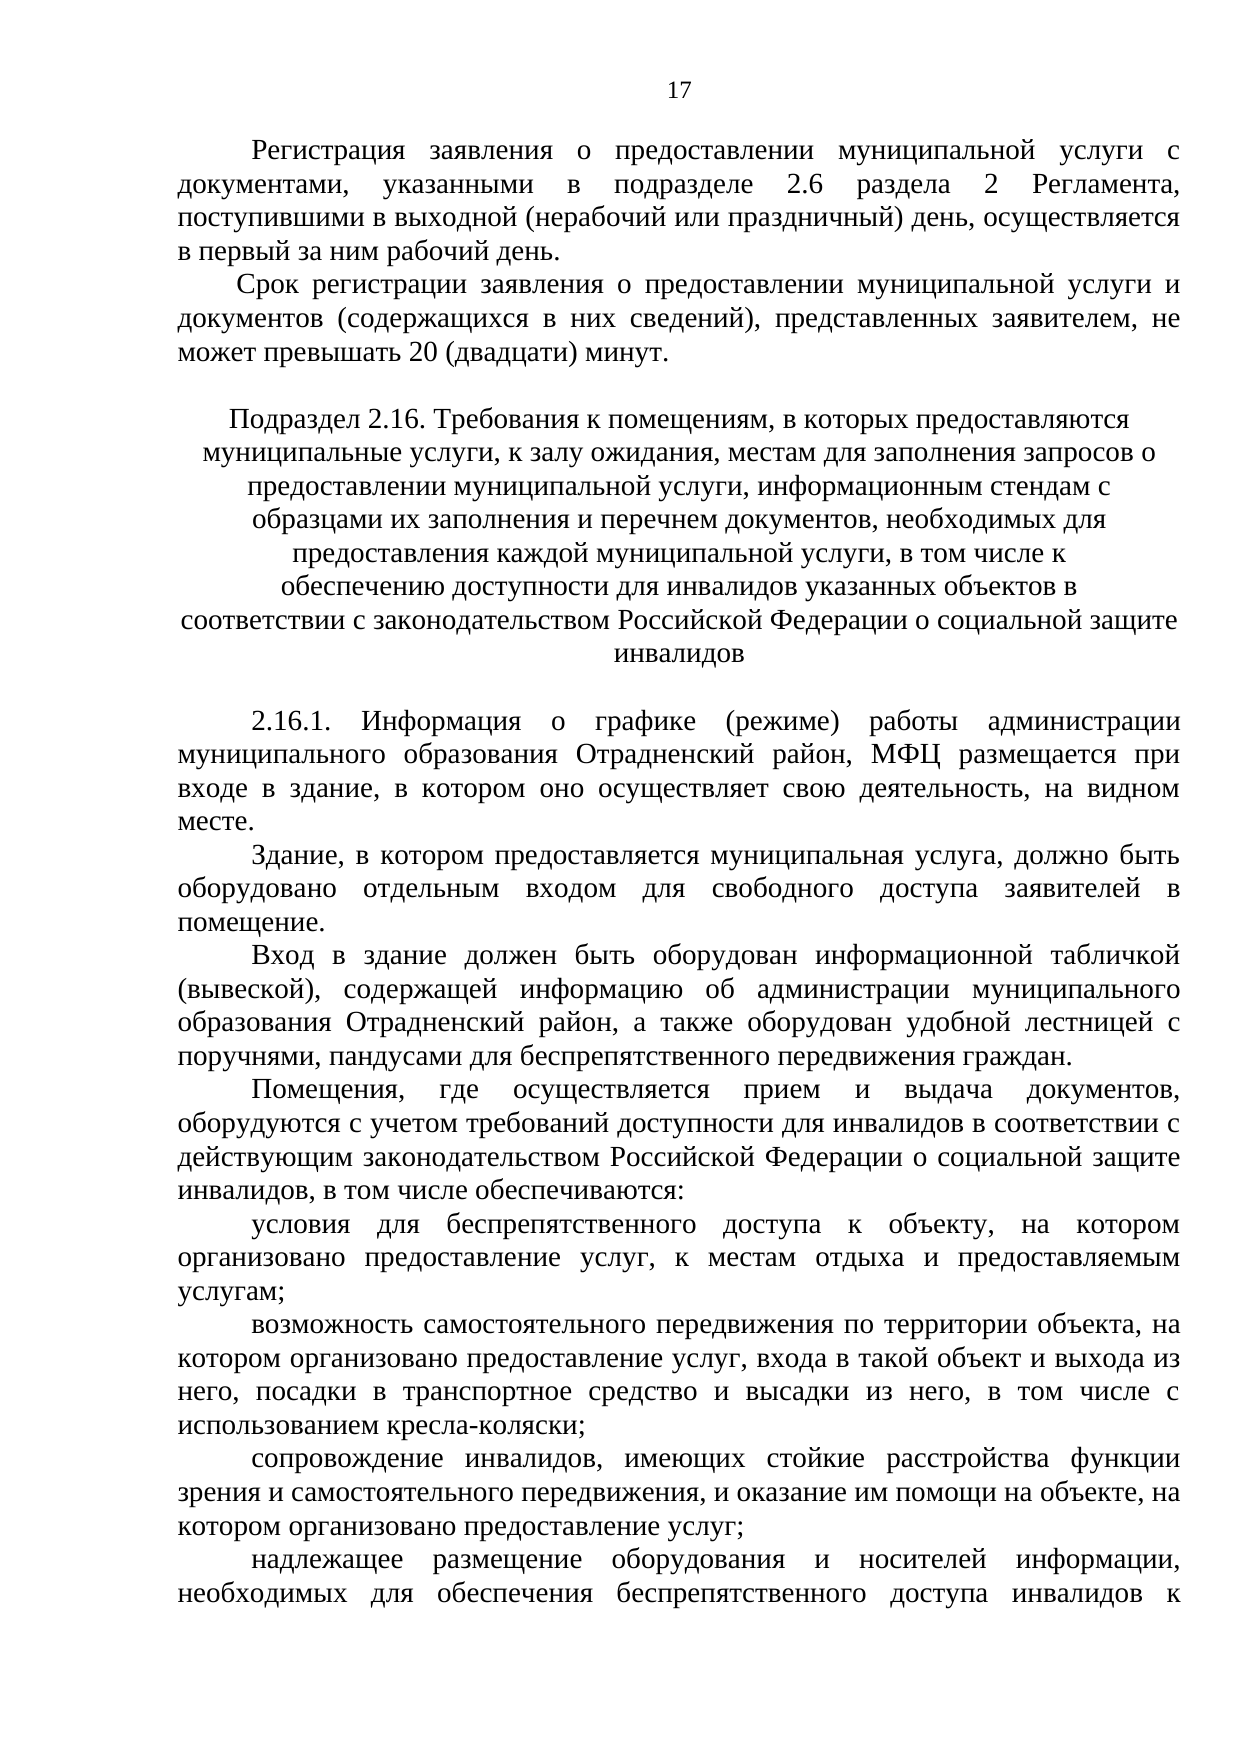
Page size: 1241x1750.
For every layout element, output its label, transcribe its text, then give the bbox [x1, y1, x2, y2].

text обеспечению доступности для инвалидов указанных объектов в [177, 568, 1181, 602]
text условия для беспрепятственного доступа к объекту, на котором организовано предоставление услуг, к местам отдыха и предоставляемым услугам; [177, 1206, 1181, 1306]
text Помещения, где осуществляется прием и выдача документов, оборудуются с учетом требований доступности для инвалидов в соответствии с действующим законодательством Российской Федерации о социальной защите инвалидов, в том числе обеспечиваются: [177, 1072, 1181, 1206]
text соответствии с законодательством Российской Федерации о социальной защите инвалидов [177, 602, 1181, 669]
text сопровождение инвалидов, имеющих стойкие расстройства функции зрения и самостоятельного передвижения, и оказание им помощи на объекте, на котором организовано предоставление услуг; [177, 1441, 1181, 1541]
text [177, 1541, 1181, 1608]
text Регистрация заявления о предоставлении муниципальной услуги с документами, указанными в подразделе 2.6 раздела 2 Регламента, поступившими в выходной (нерабочий или праздничный) день, осуществляется в первый за ним рабочий день. [177, 132, 1181, 267]
text Срок регистрации заявления о предоставлении муниципальной услуги и документов (содержащихся в них сведений), представленных заявителем, не может превышать 20 (двадцати) минут. [177, 267, 1181, 367]
text предоставления каждой муниципальной услуги, в том числе к [177, 535, 1181, 568]
text образцами их заполнения и перечнем документов, необходимых для [177, 501, 1181, 535]
text 2.16.1. Информация о графике (режиме) работы администрации муниципального образования Отрадненский район, МФЦ размещается при входе в здание, в котором оно осуществляет свою деятельность, на видном месте. [177, 703, 1181, 837]
text возможность самостоятельного передвижения по территории объекта, на котором организовано предоставление услуг, входа в такой объект и выхода из него, посадки в транспортное средство и высадки из него, в том числе с использованием кресла-коляски; [177, 1306, 1181, 1441]
text Здание, в котором предоставляется муниципальная услуга, должно быть оборудовано отдельным входом для свободного доступа заявителей в помещение. [177, 837, 1181, 937]
text Подраздел 2.16. Требования к помещениям, в которых предоставляются муниципальные услуги, к залу ожидания, местам для заполнения запросов о предоставлении муниципальной услуги, информационным стендам с [177, 401, 1181, 501]
text Вход в здание должен быть оборудован информационной табличкой (вывеской), содержащей информацию об администрации муниципального образования Отрадненский район, а также оборудован удобной лестницей с поручнями, пандусами для беспрепятственного передвижения граждан. [177, 937, 1181, 1072]
